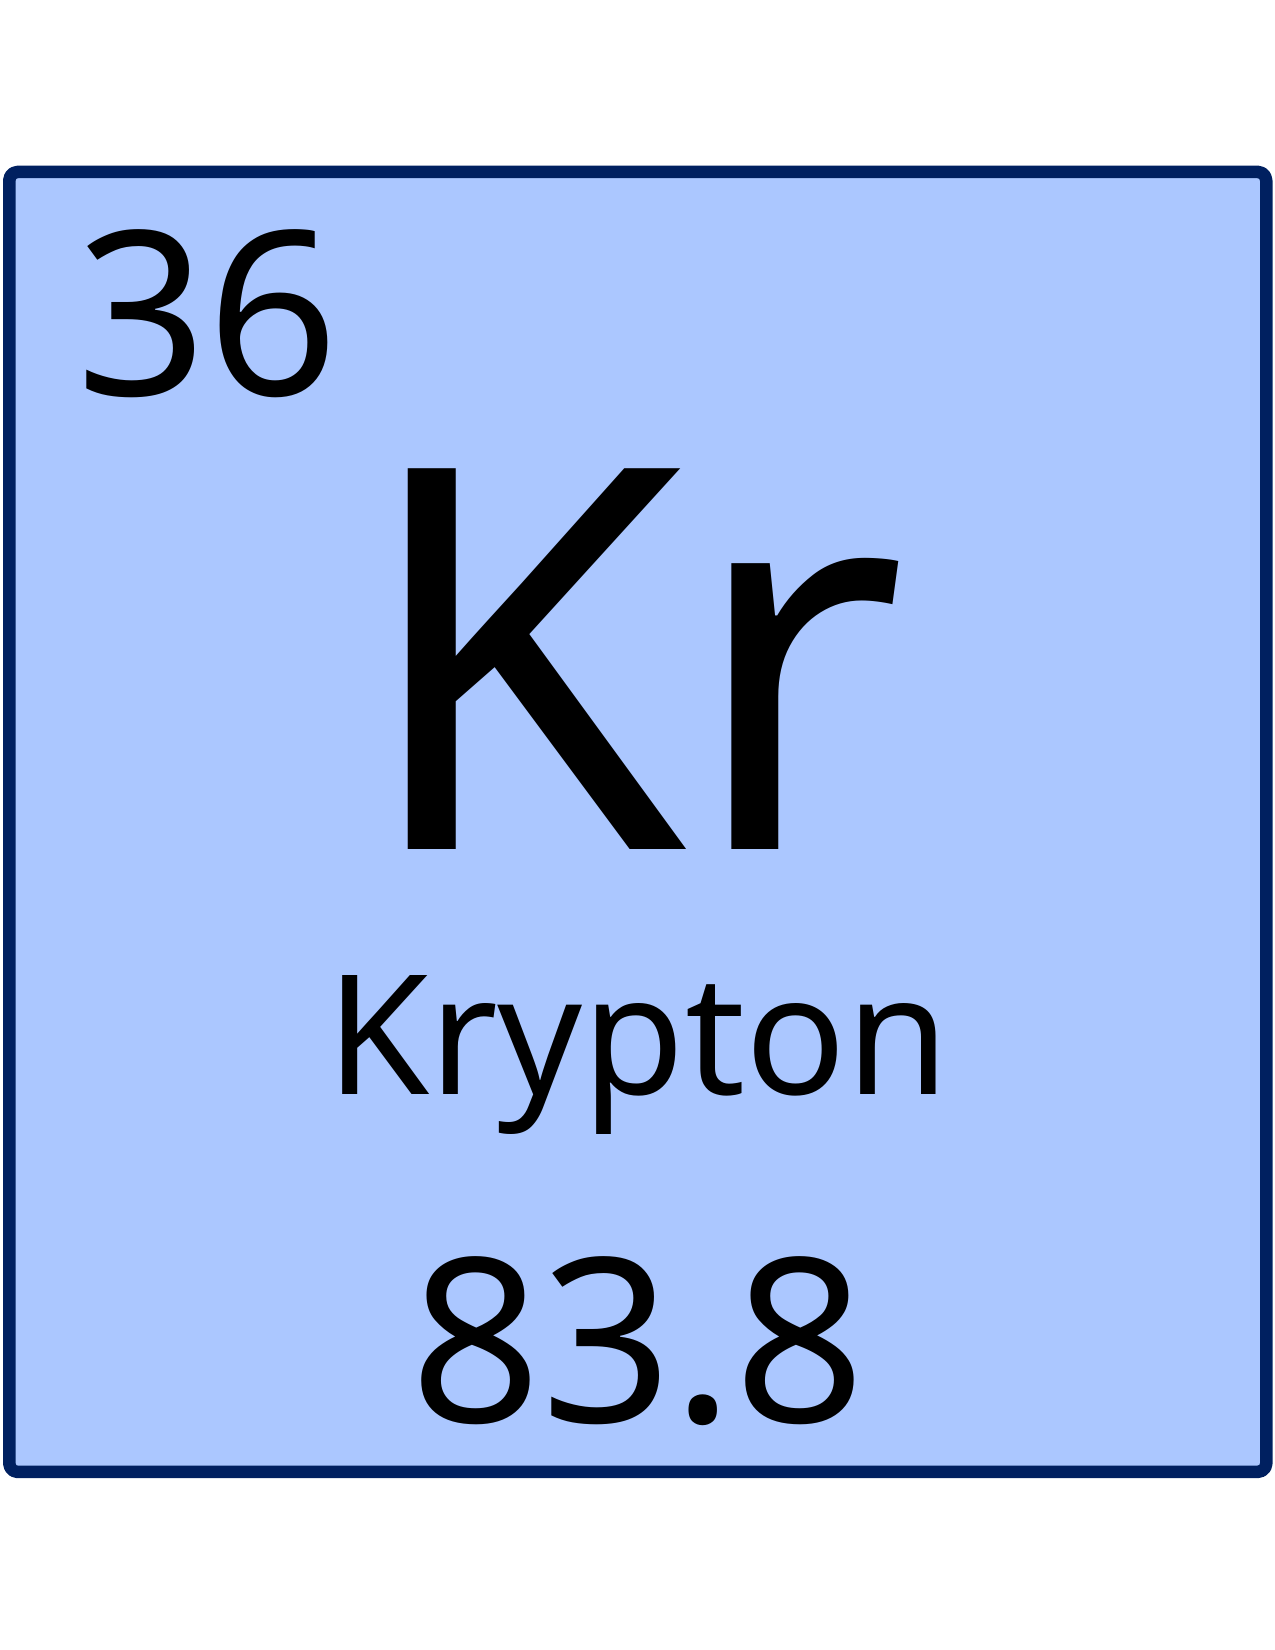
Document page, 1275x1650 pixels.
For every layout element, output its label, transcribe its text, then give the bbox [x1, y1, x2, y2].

text 36 [27, 150, 1248, 462]
text Krypton [27, 916, 1248, 1143]
text 83.8 [27, 1177, 1248, 1489]
